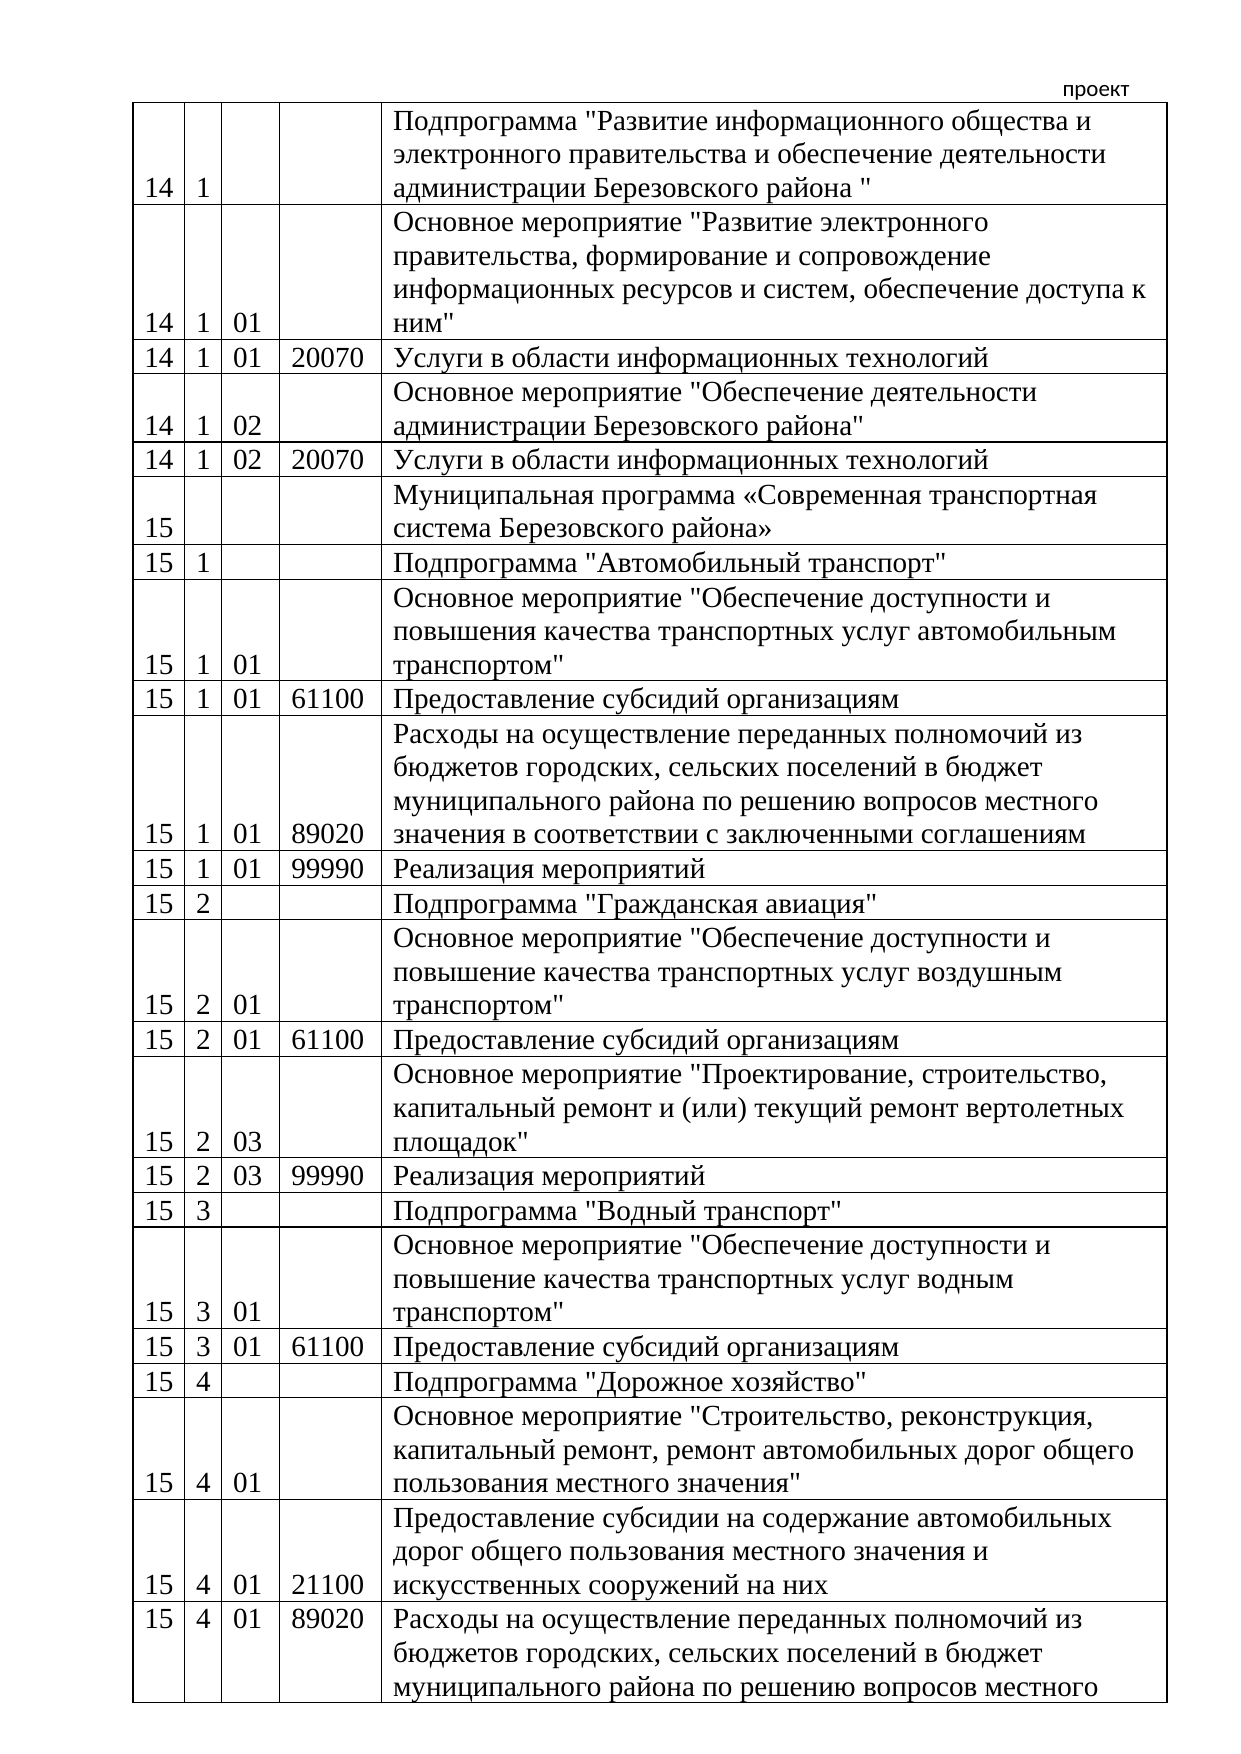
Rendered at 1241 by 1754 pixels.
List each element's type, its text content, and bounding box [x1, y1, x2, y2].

table_cell [280, 1398, 381, 1499]
table_cell [280, 477, 381, 544]
table_cell 89020 [280, 1602, 381, 1702]
table_cell 14 [134, 205, 184, 339]
table_cell 15 [134, 716, 184, 850]
table_cell Реализация мероприятий [382, 1158, 1166, 1192]
table_cell Предоставление субсидий организациям [382, 1022, 1166, 1056]
table_cell 20070 [280, 443, 381, 476]
table_cell [280, 920, 381, 1021]
table_cell 1 [185, 716, 221, 850]
table_cell [222, 1364, 279, 1397]
table_cell [222, 886, 279, 919]
table_cell 89020 [280, 716, 381, 850]
table_cell [280, 886, 381, 919]
table_cell 15 [134, 681, 184, 715]
table_cell 01 [222, 340, 279, 373]
table_cell Услуги в области информационных технологий [382, 340, 1166, 373]
table_cell 15 [134, 1364, 184, 1397]
table_cell Основное мероприятие "Развитие электронного правительства, формирование и сопровождение информационных ресурсов и систем, обеспечение доступа к ним" [382, 205, 1166, 339]
table_cell 15 [134, 545, 184, 579]
table_cell 15 [134, 580, 184, 680]
table_cell 01 [222, 1602, 279, 1702]
table_cell 01 [222, 851, 279, 885]
table_cell 01 [222, 681, 279, 715]
table_cell [280, 545, 381, 579]
table_cell [280, 1228, 381, 1328]
table_cell 15 [134, 1398, 184, 1499]
table_cell 01 [222, 1500, 279, 1601]
table_cell 14 [134, 340, 184, 373]
table_cell [280, 1193, 381, 1226]
table_cell 1 [185, 851, 221, 885]
table_cell 99990 [280, 1158, 381, 1192]
table_cell 3 [185, 1228, 221, 1328]
table_cell [222, 545, 279, 579]
table_cell 1 [185, 340, 221, 373]
table_cell 1 [185, 545, 221, 579]
table_cell [185, 477, 221, 544]
table_cell Основное мероприятие "Проектирование, строительство, капитальный ремонт и (или) текущий ремонт вертолетных площадок" [382, 1057, 1166, 1157]
table_cell 15 [134, 477, 184, 544]
table_cell Основное мероприятие "Обеспечение доступности и повышение качества транспортных услуг воздушным транспортом" [382, 920, 1166, 1021]
table_cell 99990 [280, 851, 381, 885]
table_cell 14 [134, 374, 184, 441]
table_cell Реализация мероприятий [382, 851, 1166, 885]
table_cell [222, 103, 279, 203]
table_cell 14 [134, 443, 184, 476]
table_cell 01 [222, 205, 279, 339]
table_cell 01 [222, 1228, 279, 1328]
table_cell 15 [134, 1228, 184, 1328]
table_cell 3 [185, 1329, 221, 1363]
table_cell 2 [185, 920, 221, 1021]
table_cell 4 [185, 1602, 221, 1702]
table_cell 02 [222, 374, 279, 441]
table_cell [280, 374, 381, 441]
table_cell 61100 [280, 1329, 381, 1363]
table_cell 4 [185, 1500, 221, 1601]
table_cell 15 [134, 886, 184, 919]
table_cell 02 [222, 443, 279, 476]
table_cell 21100 [280, 1500, 381, 1601]
table_cell 15 [134, 1158, 184, 1192]
table_cell 4 [185, 1398, 221, 1499]
table_cell Муниципальная программа «Современная транспортная система Березовского района» [382, 477, 1166, 544]
table_cell 1 [185, 681, 221, 715]
table_cell 1 [185, 374, 221, 441]
table_cell Основное мероприятие "Обеспечение доступности и повышения качества транспортных услуг автомобильным транспортом" [382, 580, 1166, 680]
table_cell [222, 1193, 279, 1226]
table_cell [280, 103, 381, 203]
table_cell 01 [222, 1022, 279, 1056]
table_cell 15 [134, 1500, 184, 1601]
table_cell 15 [134, 1022, 184, 1056]
table_cell Основное мероприятие "Строительство, реконструкция, капитальный ремонт, ремонт автомобильных дорог общего пользования местного значения" [382, 1398, 1166, 1499]
table_cell Подпрограмма "Водный транспорт" [382, 1193, 1166, 1226]
table_cell 01 [222, 1329, 279, 1363]
table_cell 2 [185, 1022, 221, 1056]
table_cell 4 [185, 1364, 221, 1397]
table_cell Основное мероприятие "Обеспечение деятельности администрации Березовского района" [382, 374, 1166, 441]
table_cell 3 [185, 1193, 221, 1226]
table_cell 01 [222, 580, 279, 680]
table_cell 03 [222, 1158, 279, 1192]
table_cell [280, 1057, 381, 1157]
table_cell 15 [134, 1329, 184, 1363]
table_cell [280, 580, 381, 680]
table_cell 1 [185, 443, 221, 476]
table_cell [382, 1602, 1166, 1702]
table_cell [222, 477, 279, 544]
table_cell Подпрограмма "Гражданская авиация" [382, 886, 1166, 919]
table_cell Предоставление субсидии на содержание автомобильных дорог общего пользования местного значения и искусственных сооружений на них [382, 1500, 1166, 1601]
table_cell 15 [134, 1057, 184, 1157]
table_cell 61100 [280, 681, 381, 715]
table_cell Подпрограмма "Развитие информационного общества и электронного правительства и обеспечение деятельности администрации Березовского района " [382, 103, 1166, 203]
table_cell [280, 205, 381, 339]
table_cell 14 [134, 103, 184, 203]
table_cell 2 [185, 886, 221, 919]
table_cell 2 [185, 1057, 221, 1157]
table_cell 20070 [280, 340, 381, 373]
table_cell 01 [222, 920, 279, 1021]
table_cell Предоставление субсидий организациям [382, 681, 1166, 715]
table_cell Основное мероприятие "Обеспечение доступности и повышение качества транспортных услуг водным транспортом" [382, 1228, 1166, 1328]
table_cell Услуги в области информационных технологий [382, 443, 1166, 476]
table_cell 15 [134, 1602, 184, 1702]
table_cell Предоставление субсидий организациям [382, 1329, 1166, 1363]
table_cell 01 [222, 1398, 279, 1499]
table_cell 15 [134, 920, 184, 1021]
table_cell Подпрограмма "Дорожное хозяйство" [382, 1364, 1166, 1397]
table_cell 15 [134, 1193, 184, 1226]
table_cell [280, 1364, 381, 1397]
table_cell 1 [185, 103, 221, 203]
table_cell 15 [134, 851, 184, 885]
table_cell Подпрограмма "Автомобильный транспорт" [382, 545, 1166, 579]
table_cell 1 [185, 580, 221, 680]
table_cell 03 [222, 1057, 279, 1157]
table_cell 1 [185, 205, 221, 339]
table_cell 61100 [280, 1022, 381, 1056]
table_cell 01 [222, 716, 279, 850]
table_cell 2 [185, 1158, 221, 1192]
